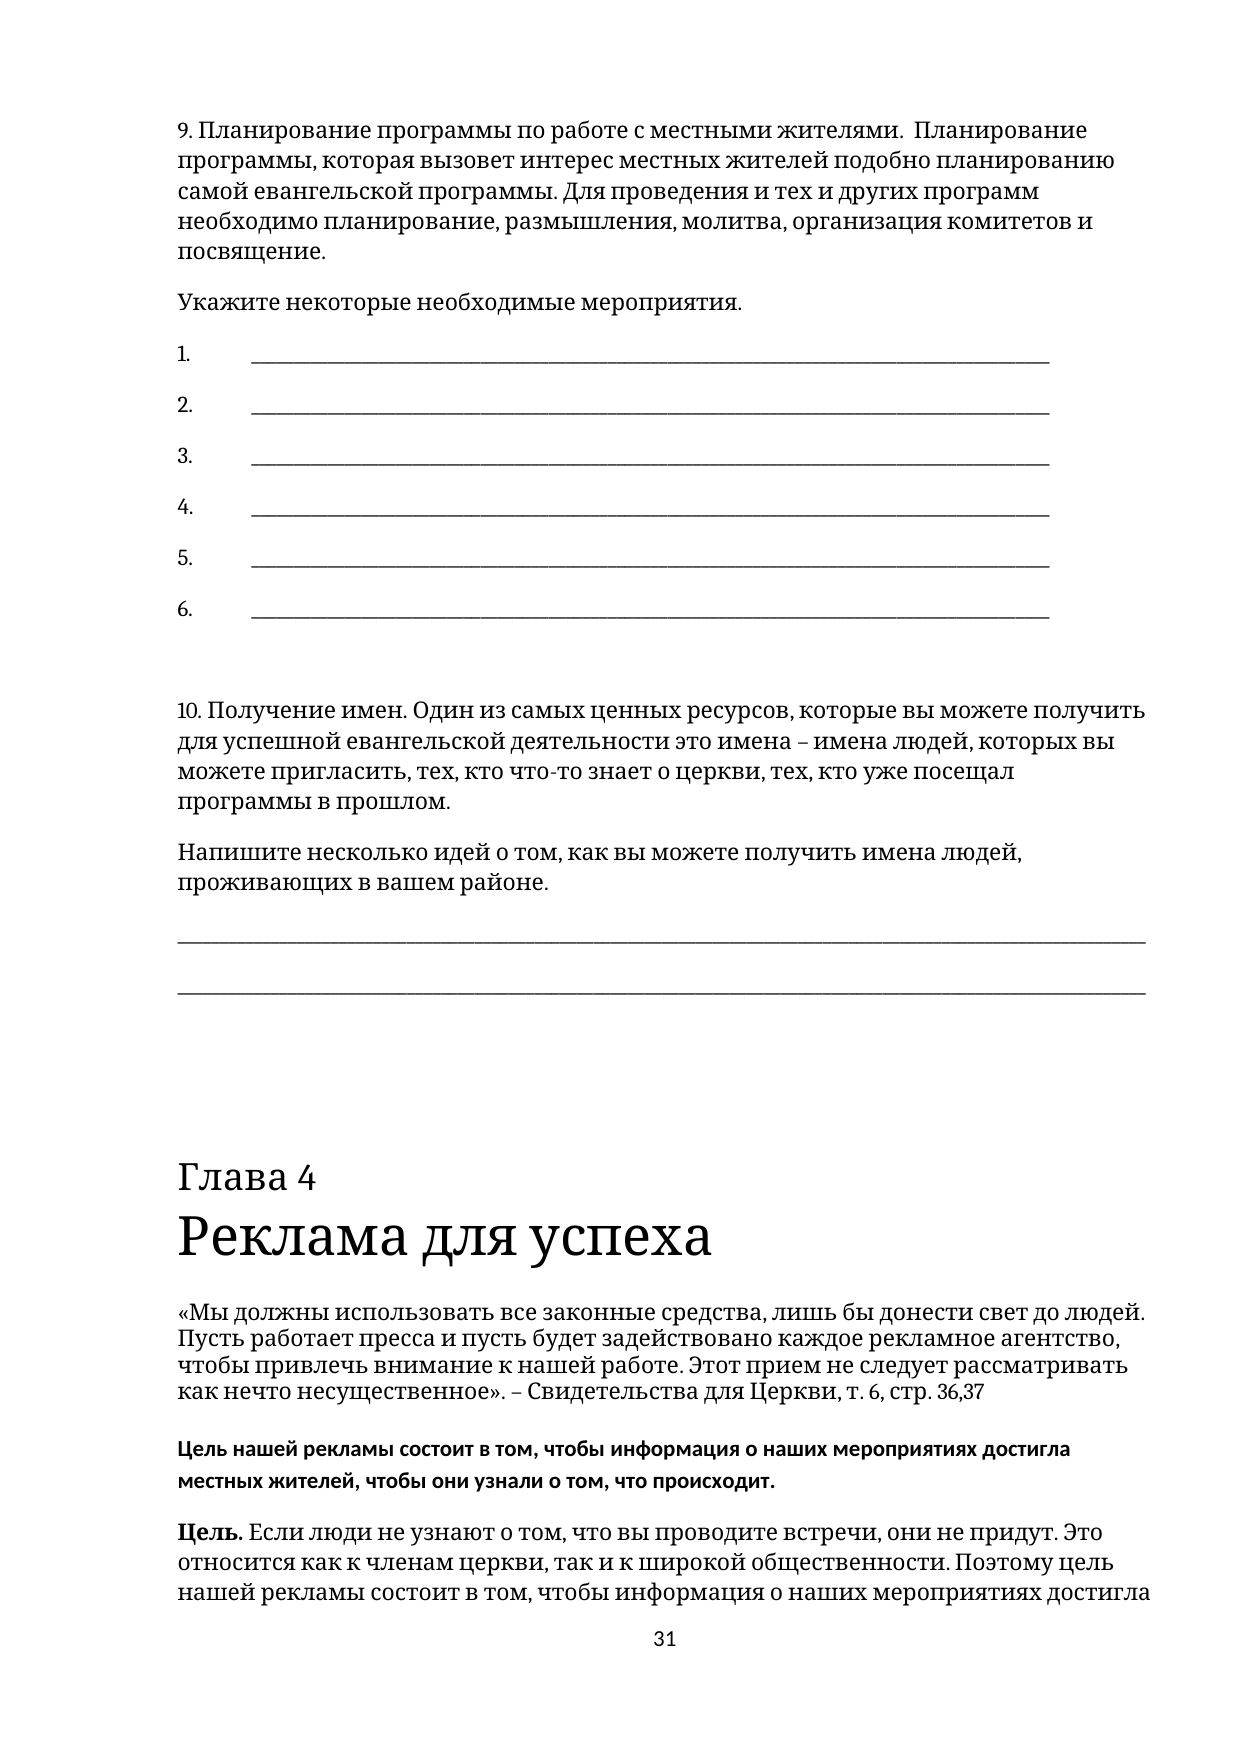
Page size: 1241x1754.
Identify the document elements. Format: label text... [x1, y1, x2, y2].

text 5. ______________________________________________________________________________________________ [177, 545, 1152, 572]
text 2. ______________________________________________________________________________________________ [177, 392, 1152, 418]
text Глава 4 [177, 1157, 1152, 1200]
text Укажите некоторые необходимые мероприятия. [177, 290, 1152, 316]
text __________________________________________________________________________________________________________________ [177, 972, 1152, 999]
text 1. ______________________________________________________________________________________________ [177, 341, 1152, 367]
text 10. Получение имен. Один из самых ценных ресурсов, которые вы можете получить для успешной евангельской деятельности это имена – имена людей, которых вы можете пригласить, тех, кто что-то знает о церкви, тех, кто уже посещал программы в прошлом. [177, 698, 1152, 815]
text 6. ______________________________________________________________________________________________ [177, 596, 1152, 623]
text 3. ______________________________________________________________________________________________ [177, 443, 1152, 469]
text __________________________________________________________________________________________________________________ [177, 921, 1152, 948]
text 4. ______________________________________________________________________________________________ [177, 494, 1152, 521]
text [177, 1519, 1152, 1606]
text Напишите несколько идей о том, как вы можете получить имена людей, проживающих в вашем районе. [177, 840, 1152, 897]
text Реклама для успеха [177, 1206, 1152, 1268]
text «Мы должны использовать все законные средства, лишь бы донести свет до людей. Пусть работает пресса и пусть будет задействовано каждое рекламное агентство, чтобы привлечь внимание к нашей работе. Этот прием не следует рассматривать как нечто несущественное». – Свидетельства для Церкви, т. 6, стр. 36,37 [177, 1300, 1152, 1405]
text 9. Планирование программы по работе с местными жителями. Планирование программы, которая вызовет интерес местных жителей подобно планированию самой евангельской программы. Для проведения и тех и других программ необходимо планирование, размышления, молитва, организация комитетов и посвящение. [177, 118, 1152, 265]
text Цель нашей рекламы состоит в том, чтобы информация о наших мероприятиях достигла местных жителей, чтобы они узнали о том, что происходит. [177, 1434, 1152, 1494]
